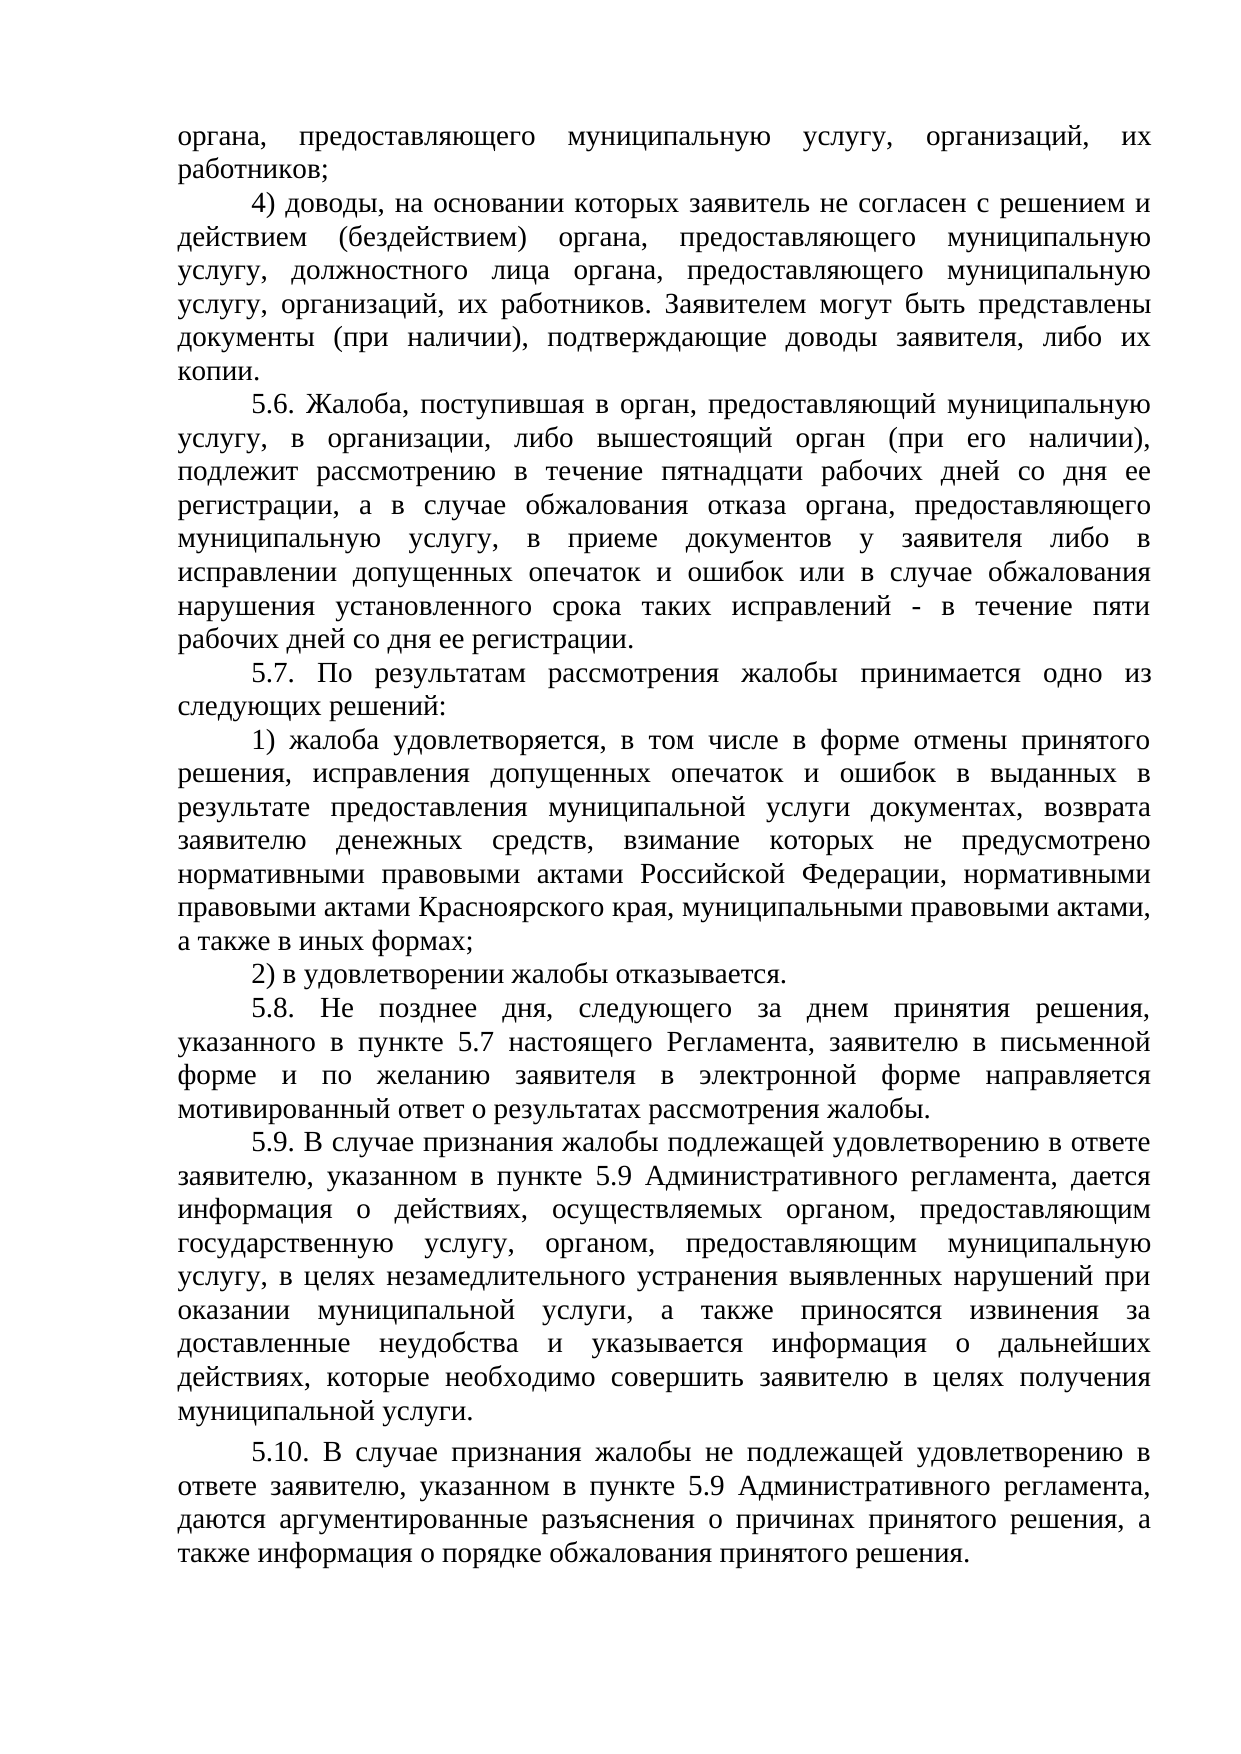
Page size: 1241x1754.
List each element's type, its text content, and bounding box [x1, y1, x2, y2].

text 5.10. В случае признания жалобы не подлежащей удовлетворению в ответе заявителю, указанном в пункте 5.9 Административного регламента, даются аргументированные разъяснения о причинах принятого решения, а также информация о порядке обжалования принятого решения. [177, 1434, 1152, 1568]
text 2) в удовлетворении жалобы отказывается. [177, 957, 1152, 990]
text 1) жалоба удовлетворяется, в том числе в форме отмены принятого решения, исправления допущенных опечаток и ошибок в выданных в результате предоставления муниципальной услуги документах, возврата заявителю денежных средств, взимание которых не предусмотрено нормативными правовыми актами Российской Федерации, нормативными правовыми актами Красноярского края, муниципальными правовыми актами, а также в иных формах; [177, 722, 1152, 957]
text 5.6. Жалоба, поступившая в орган, предоставляющий муниципальную услугу, в организации, либо вышестоящий орган (при его наличии), подлежит рассмотрению в течение пятнадцати рабочих дней со дня ее регистрации, а в случае обжалования отказа органа, предоставляющего муниципальную услугу, в приеме документов у заявителя либо в исправлении допущенных опечаток и ошибок или в случае обжалования нарушения установленного срока таких исправлений - в течение пяти рабочих дней со дня ее регистрации. [177, 386, 1152, 655]
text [177, 118, 1152, 185]
text 4) доводы, на основании которых заявитель не согласен с решением и действием (бездействием) органа, предоставляющего муниципальную услугу, должностного лица органа, предоставляющего муниципальную услугу, организаций, их работников. Заявителем могут быть представлены документы (при наличии), подтверждающие доводы заявителя, либо их копии. [177, 185, 1152, 386]
text 5.7. По результатам рассмотрения жалобы принимается одно из следующих решений: [177, 655, 1152, 722]
text 5.9. В случае признания жалобы подлежащей удовлетворению в ответе заявителю, указанном в пункте 5.9 Административного регламента, дается информация о действиях, осуществляемых органом, предоставляющим государственную услугу, органом, предоставляющим муниципальную услугу, в целях незамедлительного устранения выявленных нарушений при оказании муниципальной услуги, а также приносятся извинения за доставленные неудобства и указывается информация о дальнейших действиях, которые необходимо совершить заявителю в целях получения муниципальной услуги. [177, 1124, 1152, 1426]
text 5.8. Не позднее дня, следующего за днем принятия решения, указанного в пункте 5.7 настоящего Регламента, заявителю в письменной форме и по желанию заявителя в электронной форме направляется мотивированный ответ о результатах рассмотрения жалобы. [177, 990, 1152, 1124]
